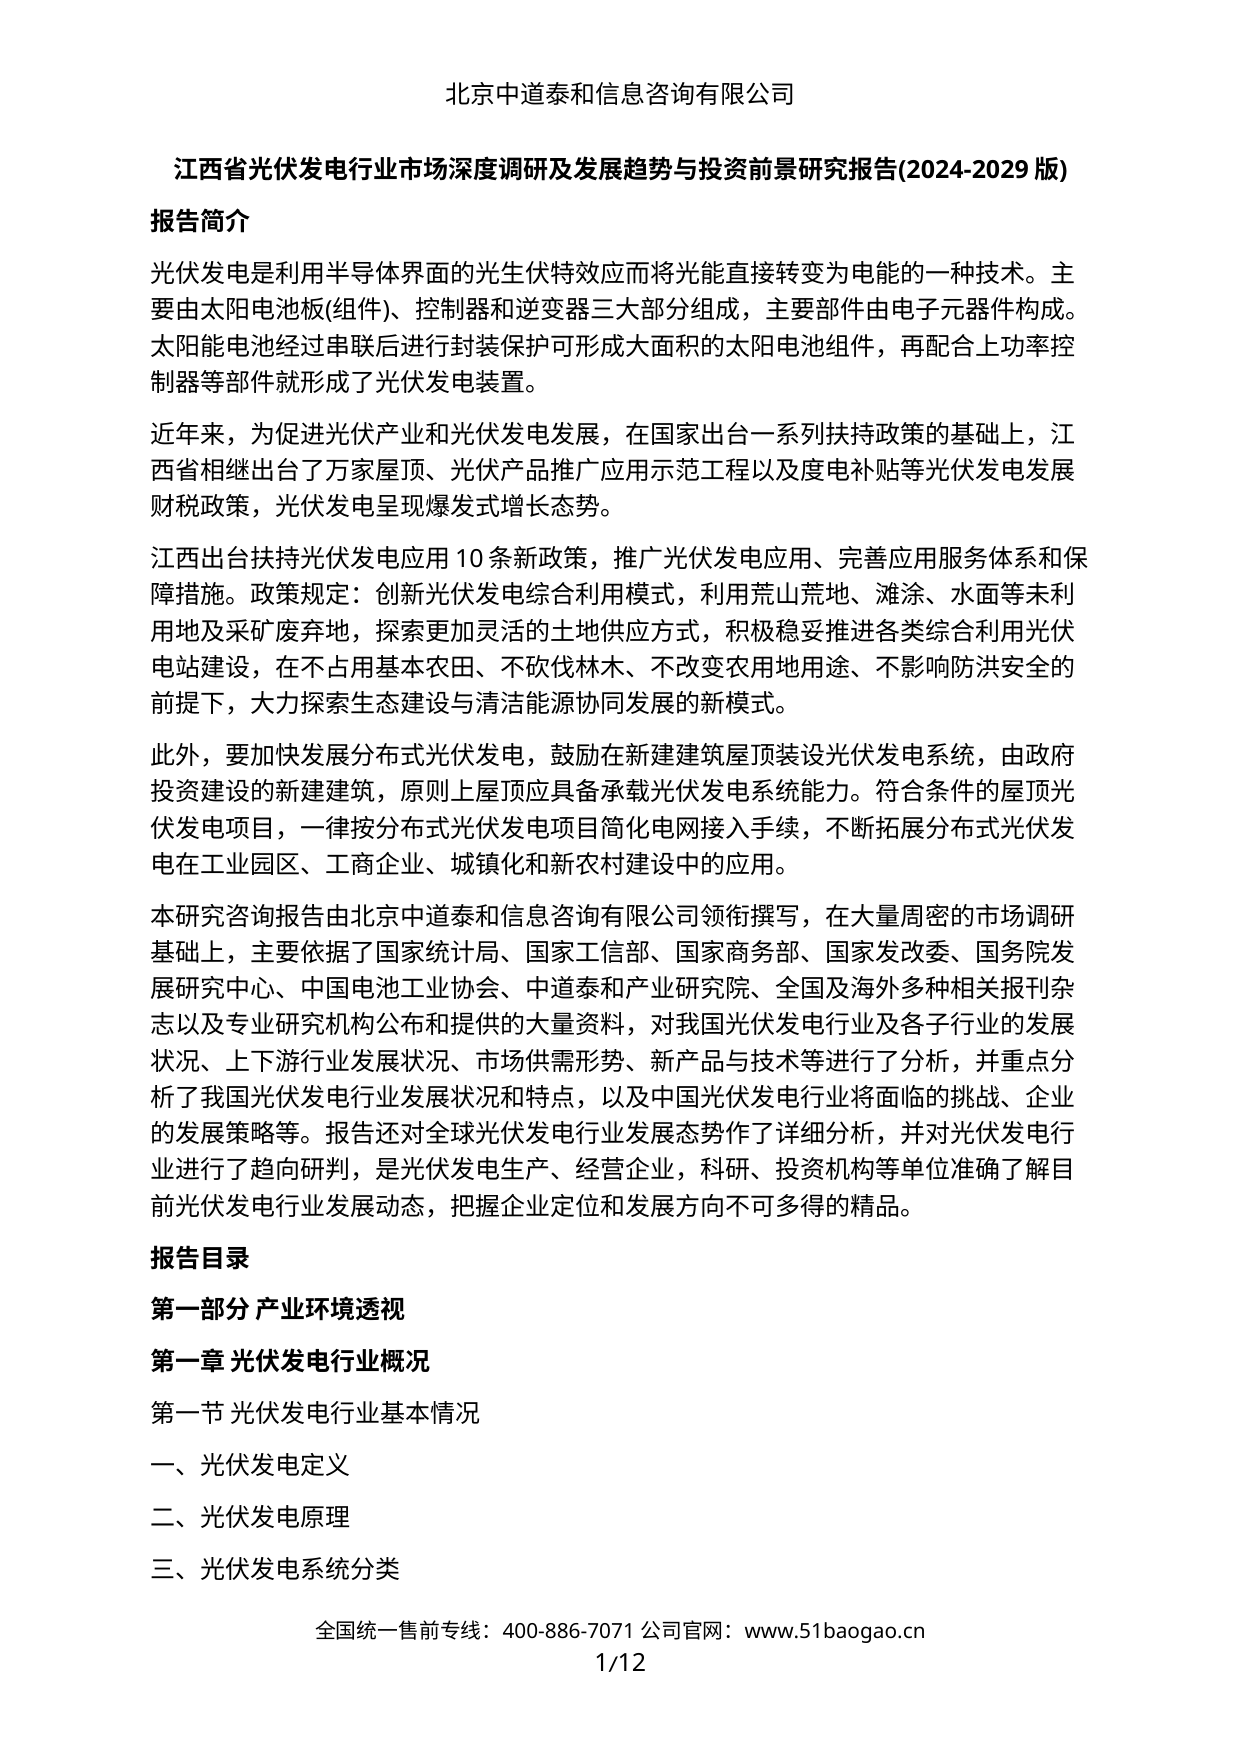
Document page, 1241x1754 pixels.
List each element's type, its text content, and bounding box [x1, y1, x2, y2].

text 近年来，为促进光伏产业和光伏发电发展，在国家出台一系列扶持政策的基础上，江西省相继出台了万家屋顶、光伏产品推广应用示范工程以及度电补贴等光伏发电发展财税政策，光伏发电呈现爆发式增长态势。 [150, 414, 1090, 523]
text 江西省光伏发电行业市场深度调研及发展趋势与投资前景研究报告(2024-2029版) [150, 150, 1090, 186]
text 本研究咨询报告由北京中道泰和信息咨询有限公司领衔撰写，在大量周密的市场调研基础上，主要依据了国家统计局、国家工信部、国家商务部、国家发改委、国务院发展研究中心、中国电池工业协会、中道泰和产业研究院、全国及海外多种相关报刊杂志以及专业研究机构公布和提供的大量资料，对我国光伏发电行业及各子行业的发展状况、上下游行业发展状况、市场供需形势、新产品与技术等进行了分析，并重点分析了我国光伏发电行业发展状况和特点，以及中国光伏发电行业将面临的挑战、企业的发展策略等。报告还对全球光伏发电行业发展态势作了详细分析，并对光伏发电行业进行了趋向研判，是光伏发电生产、经营企业，科研、投资机构等单位准确了解目前光伏发电行业发展动态，把握企业定位和发展方向不可多得的精品。 [150, 896, 1090, 1222]
text 第一节 光伏发电行业基本情况 [150, 1394, 1090, 1430]
text 报告目录 [150, 1238, 1090, 1274]
text 三、光伏发电系统分类 [150, 1549, 1090, 1586]
text 报告简介 [150, 202, 1090, 238]
text 江西出台扶持光伏发电应用10条新政策，推广光伏发电应用、完善应用服务体系和保障措施。政策规定：创新光伏发电综合利用模式，利用荒山荒地、滩涂、水面等未利用地及采矿废弃地，探索更加灵活的土地供应方式，积极稳妥推进各类综合利用光伏电站建设，在不占用基本农田、不砍伐林木、不改变农用地用途、不影响防洪安全的前提下，大力探索生态建设与清洁能源协同发展的新模式。 [150, 539, 1090, 720]
text 二、光伏发电原理 [150, 1497, 1090, 1534]
text 第一章 光伏发电行业概况 [150, 1342, 1090, 1378]
text 一、光伏发电定义 [150, 1446, 1090, 1482]
text 光伏发电是利用半导体界面的光生伏特效应而将光能直接转变为电能的一种技术。主要由太阳电池板(组件)、控制器和逆变器三大部分组成，主要部件由电子元器件构成。太阳能电池经过串联后进行封装保护可形成大面积的太阳电池组件，再配合上功率控制器等部件就形成了光伏发电装置。 [150, 254, 1090, 399]
text 此外，要加快发展分布式光伏发电，鼓励在新建建筑屋顶装设光伏发电系统，由政府投资建设的新建建筑，原则上屋顶应具备承载光伏发电系统能力。符合条件的屋顶光伏发电项目，一律按分布式光伏发电项目简化电网接入手续，不断拓展分布式光伏发电在工业园区、工商企业、城镇化和新农村建设中的应用。 [150, 736, 1090, 881]
text 第一部分 产业环境透视 [150, 1290, 1090, 1326]
